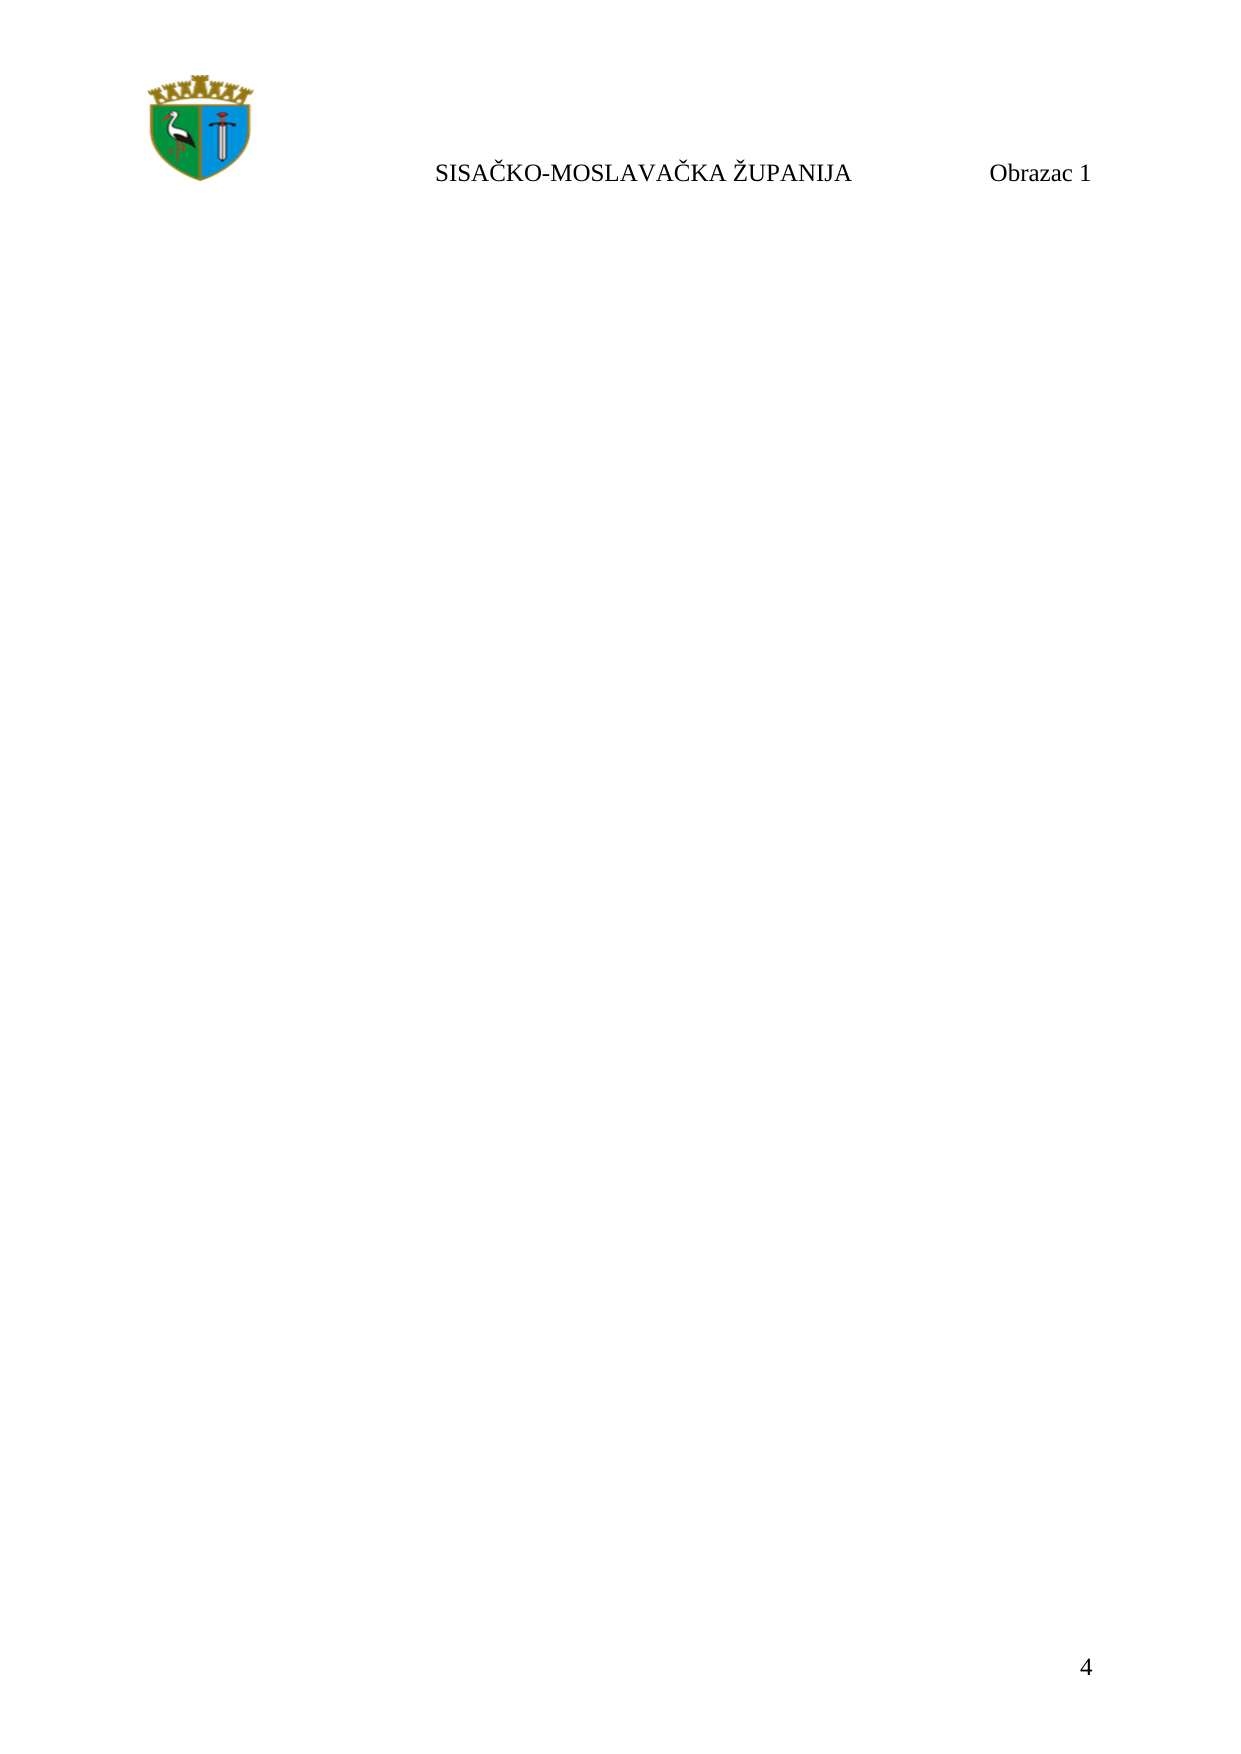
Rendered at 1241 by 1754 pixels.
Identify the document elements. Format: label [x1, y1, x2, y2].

picture [147, 75, 254, 181]
